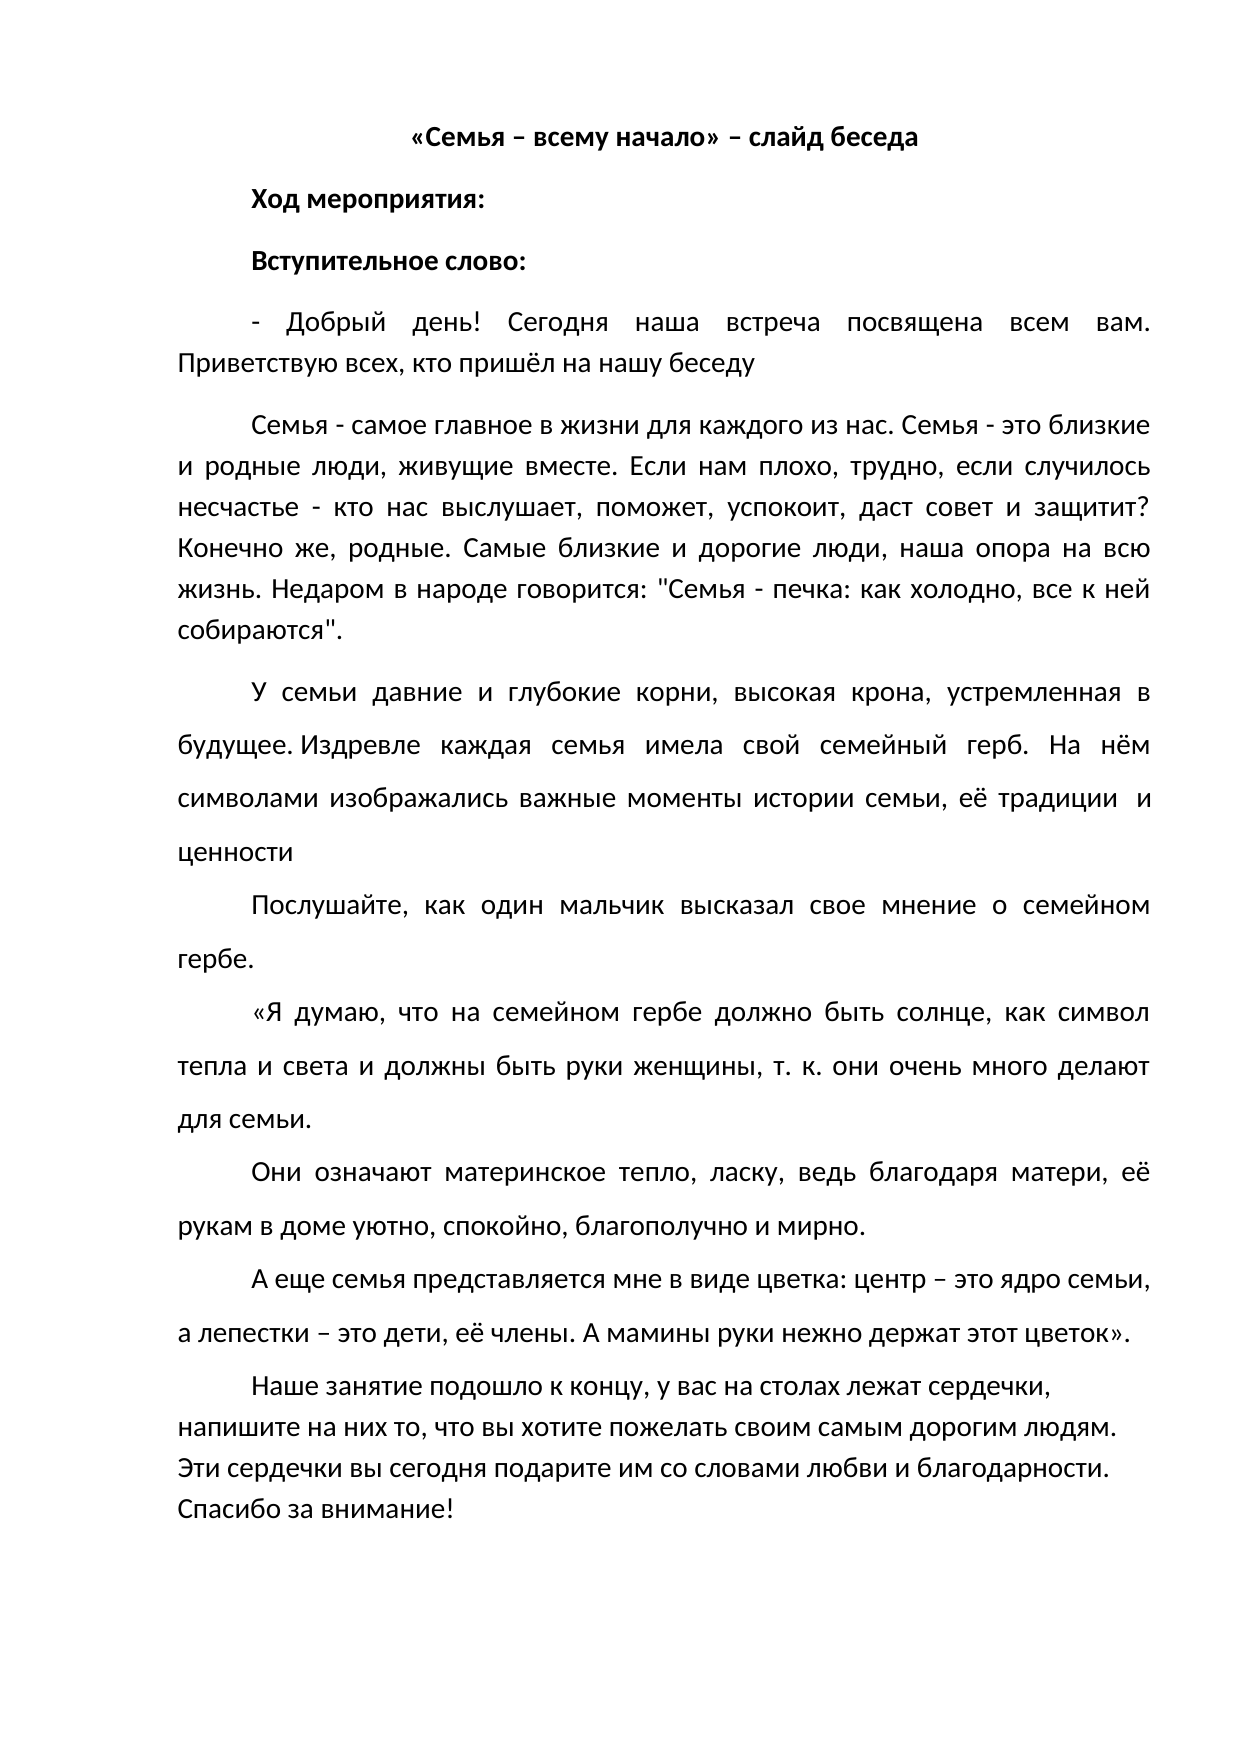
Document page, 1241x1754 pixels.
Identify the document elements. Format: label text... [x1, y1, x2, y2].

text «Я думаю, что на семейном гербе должно быть солнце, как символ тепла и света и должны быть руки женщины, т. к. они очень много делают для семьи. [177, 993, 1152, 1136]
text Вступительное слово: [177, 242, 1152, 277]
text Ход мероприятия: [177, 180, 1152, 216]
text А еще семья представляется мне в виде цветка: центр – это ядро семьи, а лепестки – это дети, её члены. А мамины руки нежно держат этот цветок». [177, 1260, 1152, 1349]
text Они означают материнское тепло, ласку, ведь благодаря матери, её рукам в доме уютно, спокойно, благополучно и мирно. [177, 1153, 1152, 1243]
text Послушайте, как один мальчик высказал свое мнение о семейном гербе. [177, 886, 1152, 975]
text - Добрый день! Сегодня наша встреча посвящена всем вам. Приветствую всех, кто пришёл на нашу беседу [177, 303, 1152, 380]
text Семья - самое главное в жизни для каждого из нас. Семья - это близкие и родные люди, живущие вместе. Если нам плохо, трудно, если случилось несчастье - кто нас выслушает, поможет, успокоит, даст совет и защитит? Конечно же, родные. Самые близкие и дорогие люди, наша опора на всю жизнь. Недаром в народе говорится: "Семья - печка: как холодно, все к ней собираются". [177, 406, 1152, 646]
text Наше занятие подошло к концу, у вас на столах лежат сердечки, напишите на них то, что вы хотите пожелать своим самым дорогим людям. Эти сердечки вы сегодня подарите им со словами любви и благодарности. Спасибо за внимание! [177, 1367, 1152, 1526]
text У семьи давние и глубокие корни, высокая крона, устремленная в будущее. Издревле каждая семья имела свой семейный герб. На нём символами изображались важные моменты истории семьи, её традиции и ценности [177, 673, 1152, 868]
text «Семья – всему начало» – слайд беседа [177, 118, 1152, 154]
